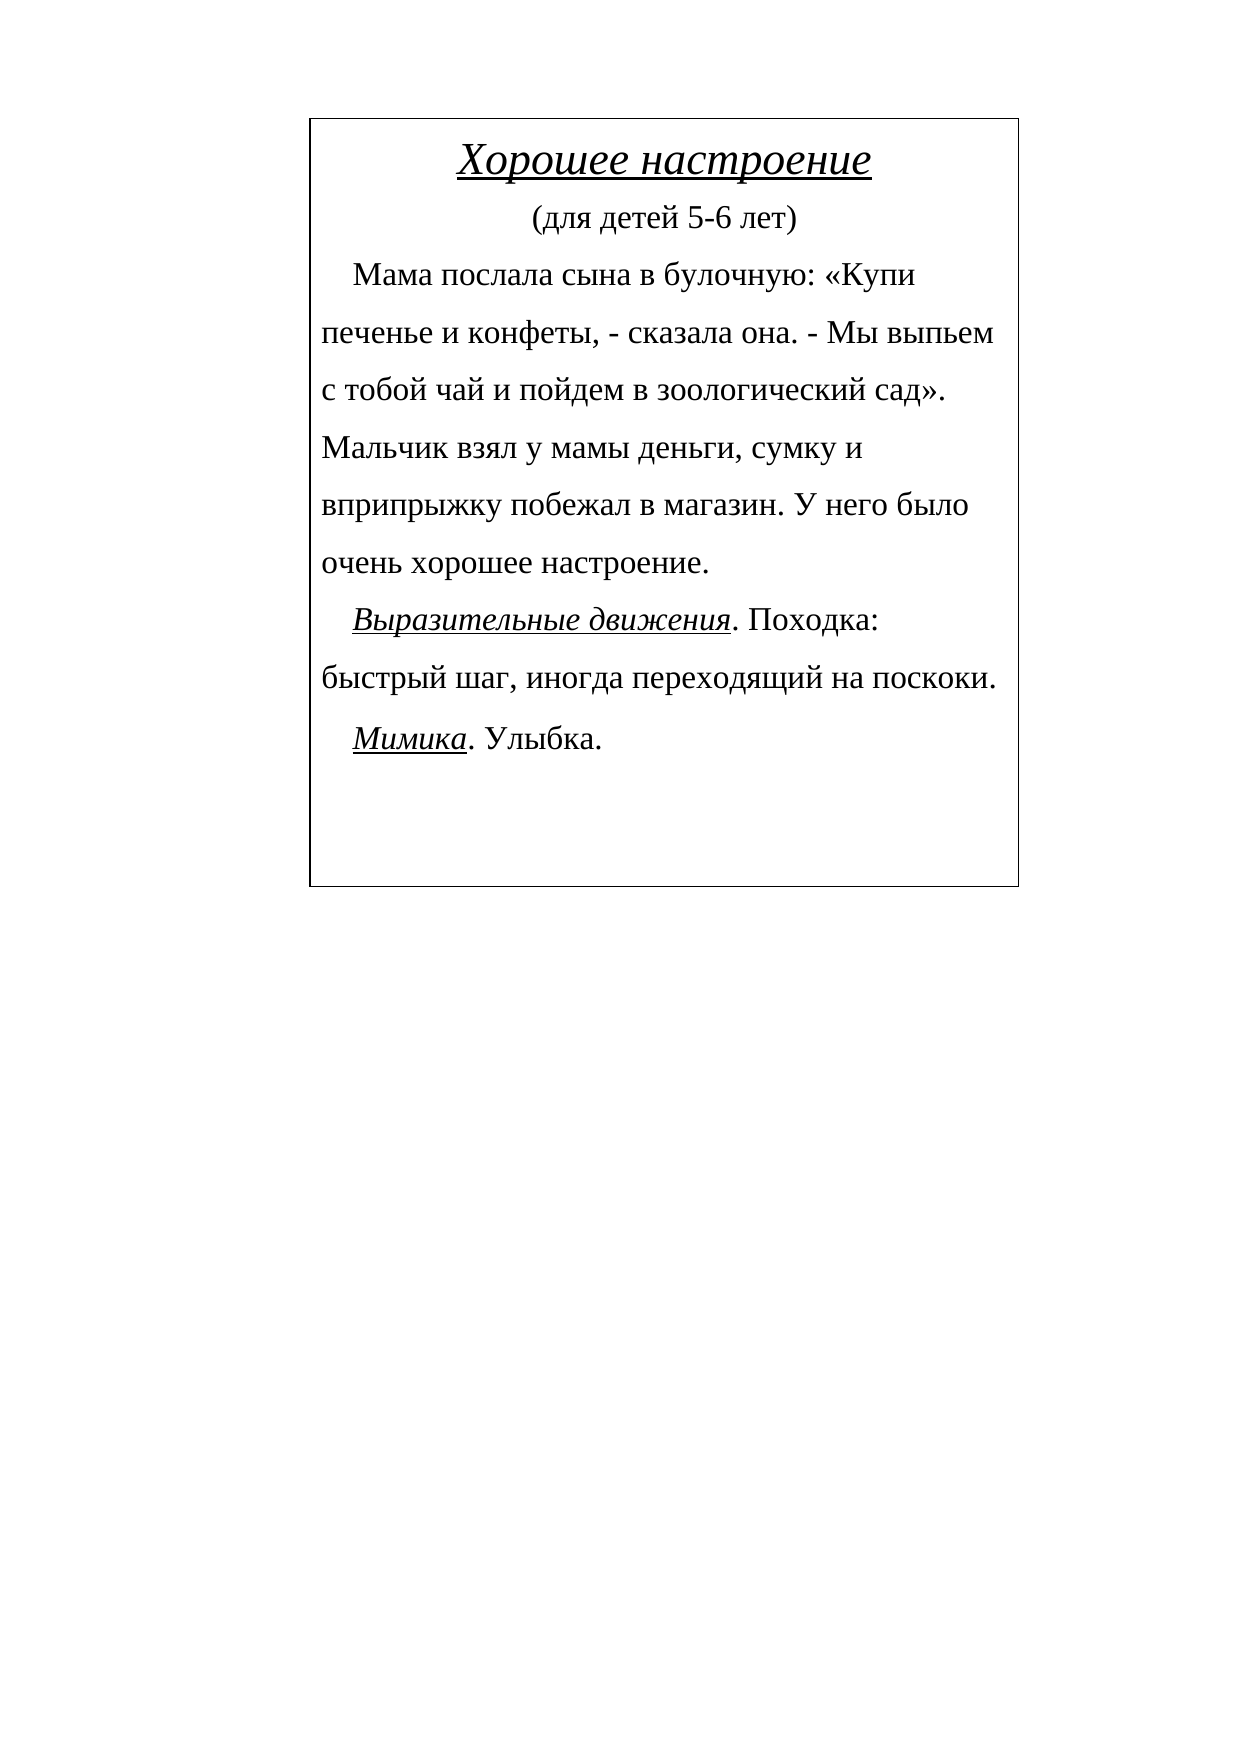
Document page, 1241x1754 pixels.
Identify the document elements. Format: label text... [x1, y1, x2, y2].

table_cell Хорошее настроение (для детей 5-6 лет) Мама послала сына в булочную: «Купи печенье и конфеты, - сказала она. - Мы выпьем с тобой чай и пойдем в зоологический сад». Мальчик взял у мамы деньги, сумку и вприпрыжку побежал в магазин. У него было очень хорошее настроение. Выразительные движения. Походка: быстрый шаг, иногда переходящий на поскоки. Мимика. Улыбка. [311, 119, 1018, 886]
